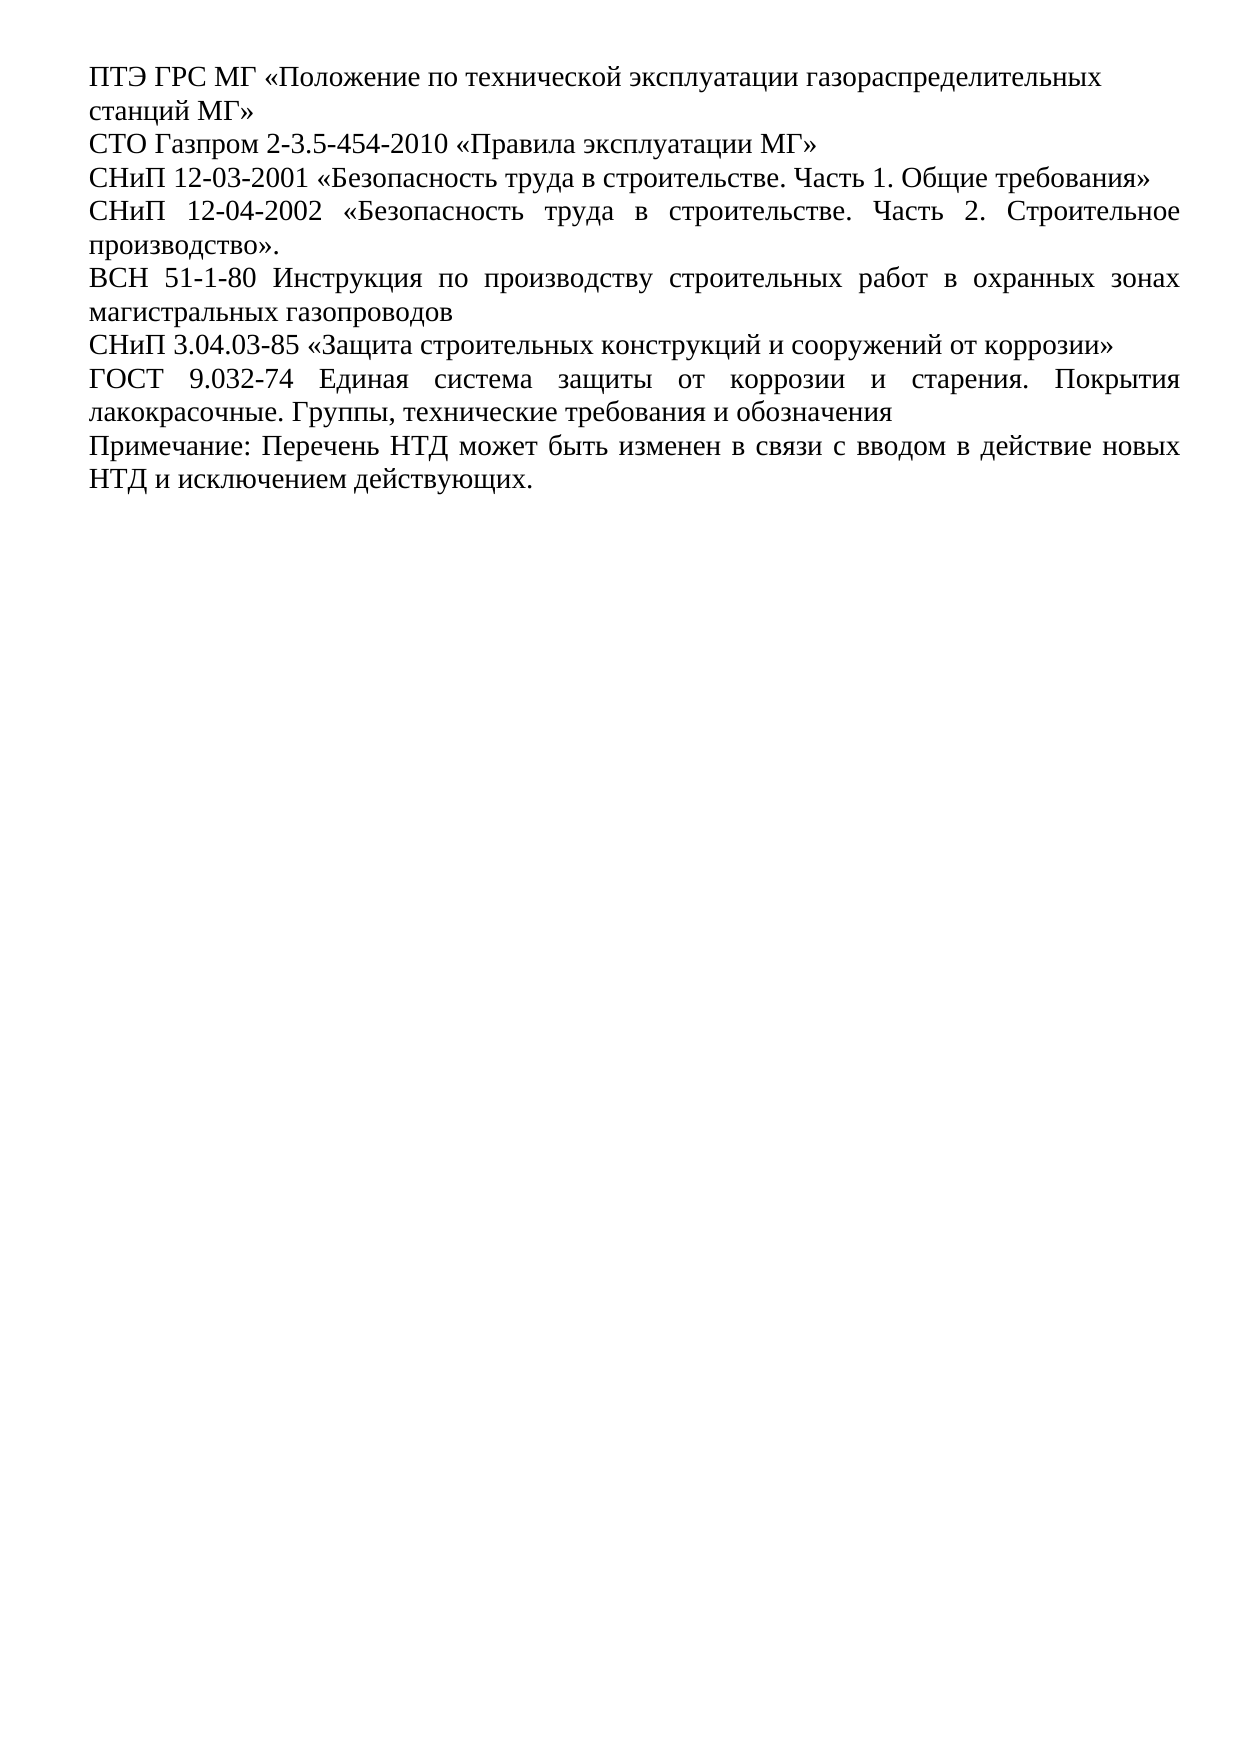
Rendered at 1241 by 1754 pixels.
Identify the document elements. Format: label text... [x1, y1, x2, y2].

list СНиП 12-04-2002 «Безопасность труда в строительстве. Часть 2. Строительное производство». [89, 193, 1181, 260]
list СНиП 12-03-2001 «Безопасность труда в строительстве. Часть 1. Общие требования» [89, 160, 1181, 193]
text СТО Газпром 2-3.5-454-2010 «Правила эксплуатации МГ» [89, 126, 1181, 160]
list Примечание: Перечень НТД может быть изменен в связи с вводом в действие новых НТД и исключением действующих. [89, 428, 1181, 495]
list ГОСТ 9.032-74 Единая система защиты от коррозии и старения. Покрытия лакокрасочные. Группы, технические требования и обозначения [89, 361, 1181, 428]
text ПТЭ ГРС МГ «Положение по технической эксплуатации газораспределительных станций МГ» [89, 59, 1181, 126]
text СНиП 3.04.03-85 «Защита строительных конструкций и сооружений от коррозии» [89, 327, 1181, 361]
list ВСН 51-1-80 Инструкция по производству строительных работ в охранных зонах магистральных газопроводов [89, 260, 1181, 327]
